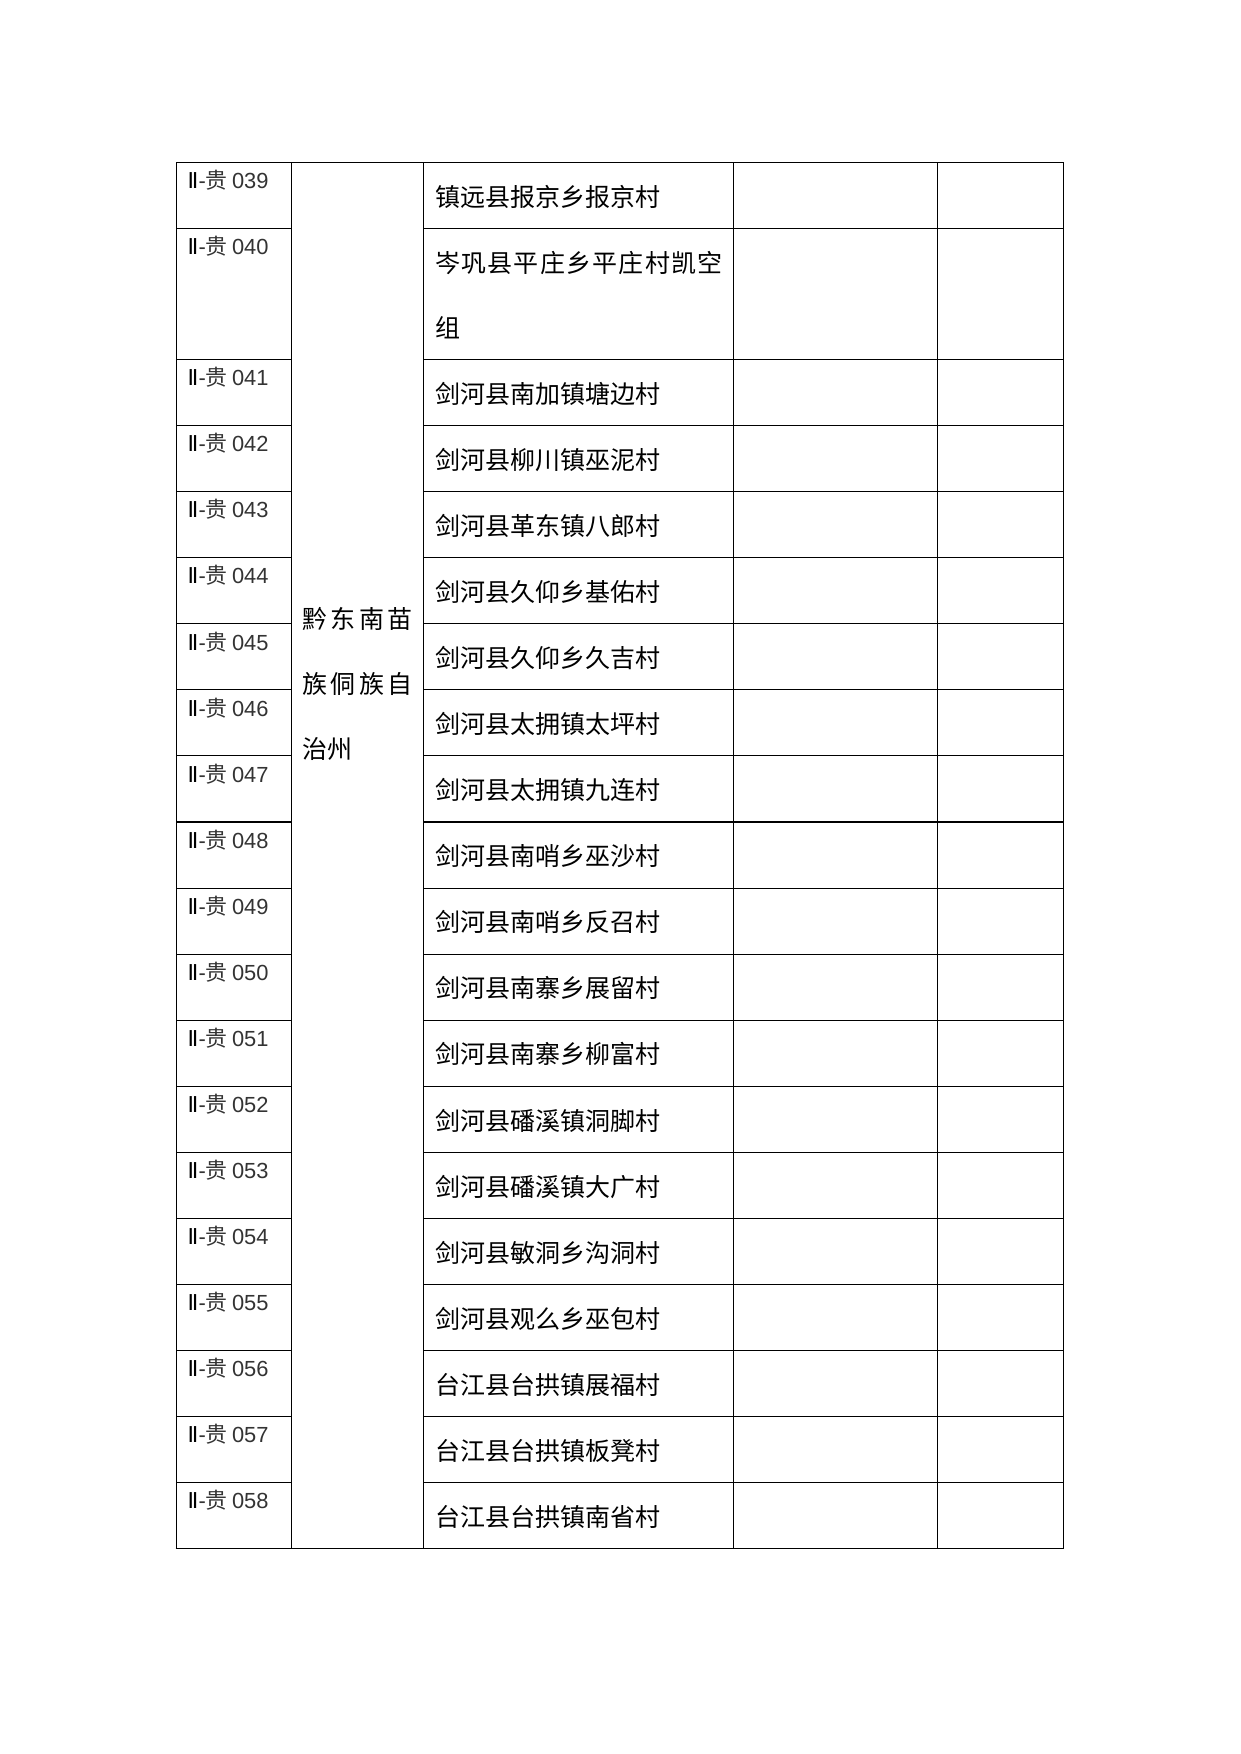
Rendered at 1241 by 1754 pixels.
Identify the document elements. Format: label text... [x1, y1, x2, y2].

table_cell 剑河县南寨乡展留村 [424, 955, 733, 1019]
table_cell 镇远县报京乡报京村 [424, 163, 733, 228]
table_cell 剑河县磻溪镇大广村 [424, 1153, 733, 1218]
table_cell 剑河县磻溪镇洞脚村 [424, 1087, 733, 1152]
table_cell 岑巩县平庄乡平庄村凯空组 [424, 229, 733, 359]
table_cell [734, 1087, 937, 1152]
table_cell [734, 492, 937, 557]
table_cell Ⅱ-贵057 [177, 1417, 291, 1482]
table_cell [734, 756, 937, 821]
table_cell [938, 1417, 1063, 1482]
table_cell Ⅱ-贵050 [177, 955, 291, 1019]
table_cell [734, 955, 937, 1019]
table_cell [734, 1417, 937, 1482]
table_cell [938, 624, 1063, 689]
table_cell 台江县台拱镇南省村 [424, 1483, 733, 1548]
table_cell [938, 229, 1063, 359]
table_cell [734, 1285, 937, 1350]
table_cell Ⅱ-贵043 [177, 492, 291, 557]
table_cell 剑河县久仰乡久吉村 [424, 624, 733, 689]
table_cell [938, 1153, 1063, 1218]
table_cell [734, 426, 937, 491]
table_cell Ⅱ-贵052 [177, 1087, 291, 1152]
table_cell [734, 558, 937, 623]
table_cell 剑河县柳川镇巫泥村 [424, 426, 733, 491]
table_cell Ⅱ-贵051 [177, 1021, 291, 1086]
table_cell 剑河县革东镇八郎村 [424, 492, 733, 557]
table_cell [938, 1087, 1063, 1152]
table_cell Ⅱ-贵044 [177, 558, 291, 623]
table_cell Ⅱ-贵055 [177, 1285, 291, 1350]
table_cell Ⅱ-贵046 [177, 690, 291, 755]
table_cell 剑河县南加镇塘边村 [424, 360, 733, 425]
table_cell [734, 690, 937, 755]
table_cell 剑河县太拥镇太坪村 [424, 690, 733, 755]
table_cell Ⅱ-贵040 [177, 229, 291, 359]
table_cell [938, 1285, 1063, 1350]
table_cell [938, 1021, 1063, 1086]
table_cell [938, 360, 1063, 425]
table_cell [734, 1219, 937, 1284]
table_cell 剑河县久仰乡基佑村 [424, 558, 733, 623]
table_cell 剑河县敏洞乡沟洞村 [424, 1219, 733, 1284]
table_cell [734, 163, 937, 228]
table_cell 剑河县南寨乡柳富村 [424, 1021, 733, 1086]
table_cell [938, 558, 1063, 623]
table_cell Ⅱ-贵054 [177, 1219, 291, 1284]
table_cell [938, 889, 1063, 953]
table_cell [938, 1483, 1063, 1548]
table_cell [734, 1153, 937, 1218]
table_cell [938, 955, 1063, 1019]
table_cell 剑河县南哨乡反召村 [424, 889, 733, 953]
table_cell [734, 889, 937, 953]
table_cell [938, 163, 1063, 228]
table_cell [938, 823, 1063, 887]
table_cell Ⅱ-贵049 [177, 889, 291, 953]
table_cell Ⅱ-贵039 [177, 163, 291, 228]
table_cell 台江县台拱镇板凳村 [424, 1417, 733, 1482]
table_cell [938, 690, 1063, 755]
table_cell 剑河县太拥镇九连村 [424, 756, 733, 821]
table_cell Ⅱ-贵056 [177, 1351, 291, 1416]
table_cell Ⅱ-贵041 [177, 360, 291, 425]
table_cell [938, 426, 1063, 491]
table_cell [734, 624, 937, 689]
table_cell [938, 756, 1063, 821]
table_cell [938, 492, 1063, 557]
table_cell [734, 1021, 937, 1086]
table_cell Ⅱ-贵042 [177, 426, 291, 491]
table_cell Ⅱ-贵048 [177, 823, 291, 887]
table_cell 剑河县南哨乡巫沙村 [424, 823, 733, 887]
table_cell Ⅱ-贵045 [177, 624, 291, 689]
table_cell Ⅱ-贵058 [177, 1483, 291, 1548]
table_cell [734, 1351, 937, 1416]
table_cell [734, 1483, 937, 1548]
table_cell [734, 229, 937, 359]
table_cell [734, 360, 937, 425]
table_cell [734, 823, 937, 887]
table_cell Ⅱ-贵053 [177, 1153, 291, 1218]
table_cell 剑河县观么乡巫包村 [424, 1285, 733, 1350]
table_cell 台江县台拱镇展福村 [424, 1351, 733, 1416]
table_cell Ⅱ-贵047 [177, 756, 291, 821]
table_cell [938, 1219, 1063, 1284]
table_cell [938, 1351, 1063, 1416]
